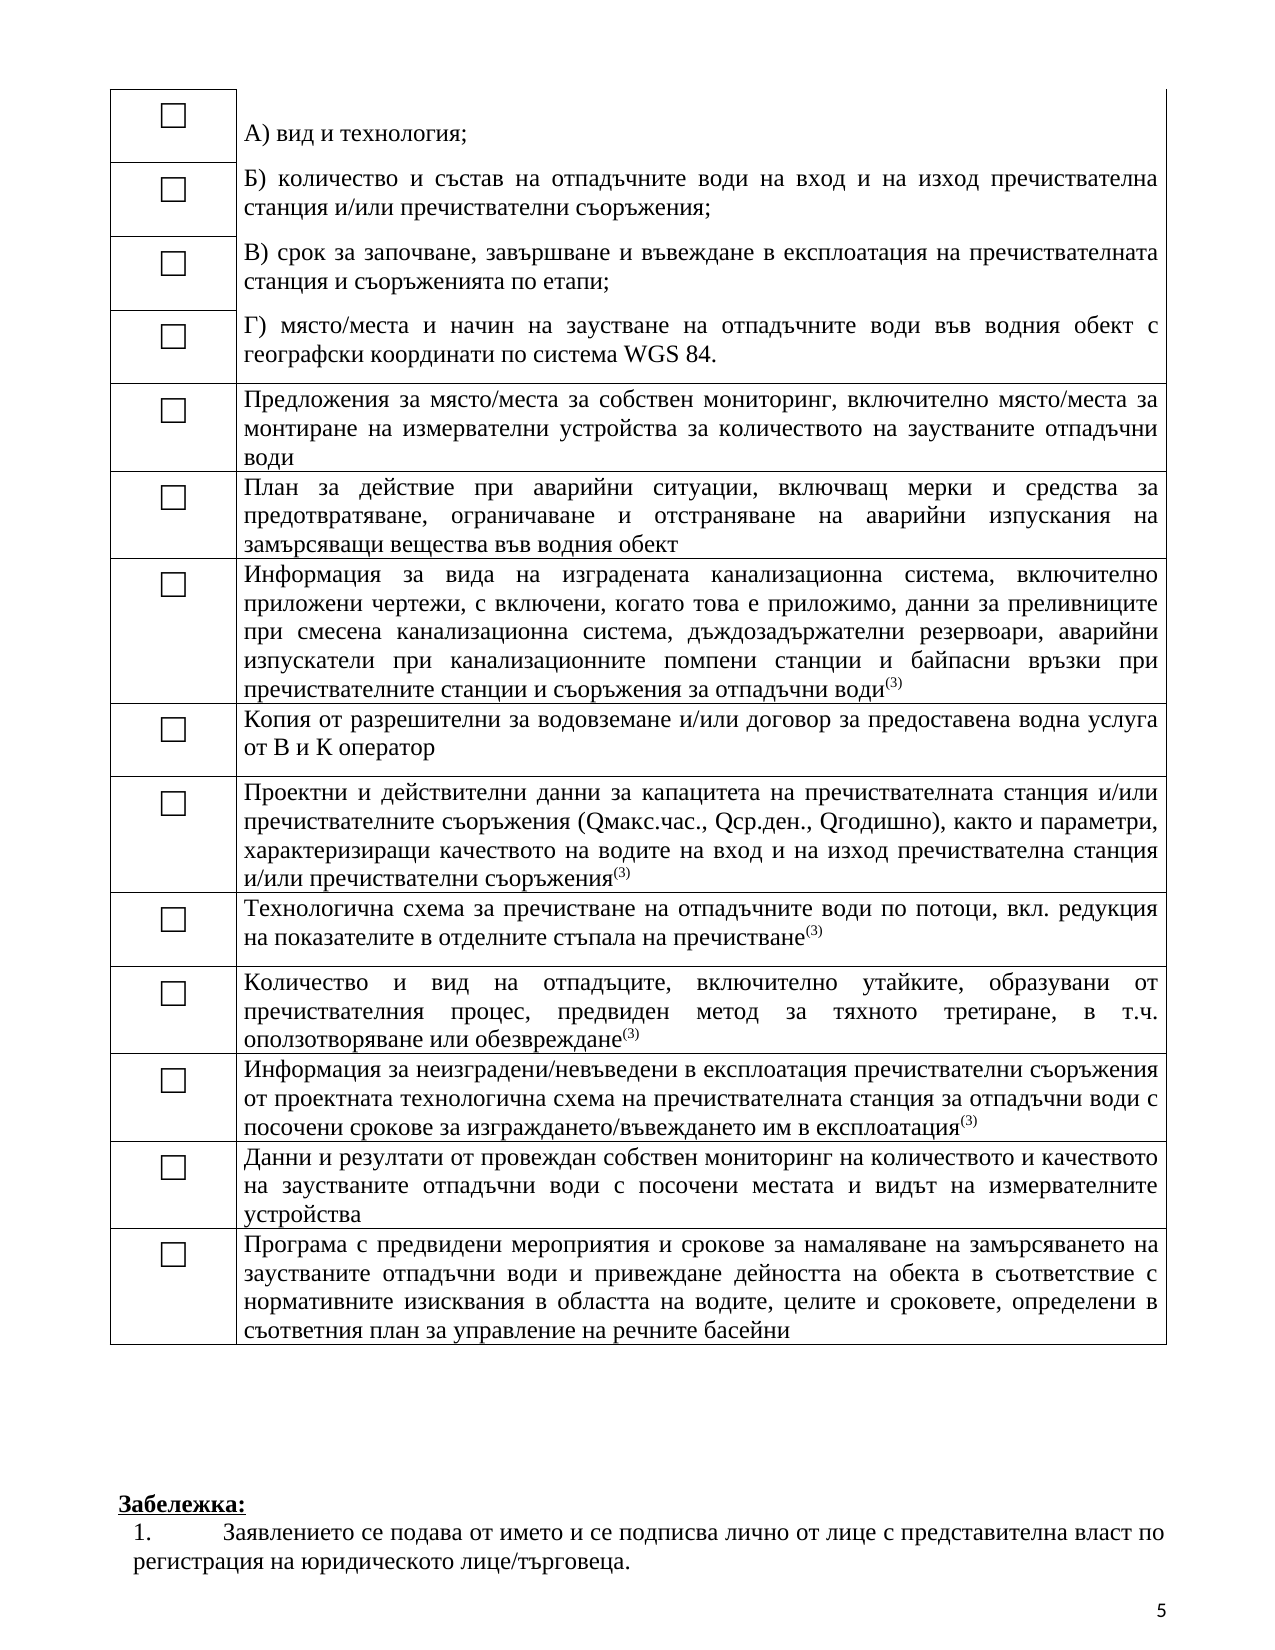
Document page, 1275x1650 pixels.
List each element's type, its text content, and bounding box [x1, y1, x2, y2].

table_cell □ [111, 90, 236, 162]
table_cell г) място/места и начин на заустване на отпадъчните води във водния обект с географски координати по система WGS 84. [237, 310, 1166, 383]
table_cell копия от разрешителни за водовземане и/или договор за предоставена водна услуга от В и К оператор [237, 704, 1166, 776]
table_cell информация за неизградени/невъведени в експлоатация пречиствателни съоръжения от проектната технологична схема на пречиствателната станция за отпадъчни води с посочени срокове за изграждането/въвеждането им в експлоатация(3) [237, 1054, 1166, 1141]
table_cell а) вид и технология; [237, 89, 1166, 162]
table_cell □ [111, 237, 236, 309]
table_cell □ [111, 704, 236, 776]
table_cell програма с предвидени мероприятия и срокове за намаляване на замърсяването на заустваните отпадъчни води и привеждане дейността на обекта в съответствие с нормативните изисквания в областта на водите, целите и сроковете, определени в съответния план за управление на речните басейни [237, 1229, 1166, 1344]
table_cell □ [111, 1229, 236, 1344]
table_cell □ [111, 472, 236, 558]
text Забележка: [118, 1489, 1167, 1517]
table_cell План за действие при аварийни ситуации, включващ мерки и средства за предотвратяване, ограничаване и отстраняване на аварийни изпускания на замърсяващи вещества във водния обект [237, 472, 1166, 558]
table_cell □ [111, 777, 236, 892]
table_cell □ [111, 384, 236, 471]
table_cell □ [111, 893, 236, 966]
table_cell б) количество и състав на отпадъчните води на вход и на изход пречиствателна станция и/или пречиствателни съоръжения; [237, 162, 1166, 236]
table_cell □ [111, 163, 236, 236]
table_cell данни и резултати от провеждан собствен мониторинг на количеството и качеството на заустваните отпадъчни води с посочени местата и видът на измервателните устройства [237, 1142, 1166, 1228]
table_cell проектни и действителни данни за капацитета на пречиствателната станция и/или пречиствателните съоръжения (Qмакс.час., Qср.ден., Qгодишно), както и параметри, характеризиращи качеството на водите на вход и на изход пречиствателна станция и/или пречиствателни съоръжения(3) [237, 777, 1166, 892]
table_cell технологична схема за пречистване на отпадъчните води по потоци, вкл. редукция на показателите в отделните стъпала на пречистване(3) [237, 893, 1166, 966]
table_cell □ [111, 1142, 236, 1228]
table_cell Информация за вида на изградената канализационна система, включително приложени чертежи, с включени, когато това е приложимо, данни за преливниците при смесена канализационна система, дъждозадържателни резервоари, аварийни изпускатели при канализационните помпени станции и байпасни връзки при пречиствателните станции и съоръжения за отпадъчни води(3) [237, 559, 1166, 703]
table_cell Предложения за място/места за собствен мониторинг, включително място/места за монтиране на измервателни устройства за количеството на заустваните отпадъчни води [237, 384, 1166, 471]
table_cell □ [111, 559, 236, 703]
table_cell □ [111, 967, 236, 1053]
table_cell □ [111, 1054, 236, 1141]
list Заявлението се подава от името и се подписва лично от лице с представителна власт по регистрация на юридическото лице/търговеца. [133, 1517, 1167, 1575]
table_cell в) срок за започване, завършване и въвеждане в експлоатация на пречиствателната станция и съоръженията по етапи; [237, 236, 1166, 309]
table_cell количество и вид на отпадъците, включително утайките, образувани от пречиствателния процес, предвиден метод за тяхното третиране, в т.ч. оползотворяване или обезвреждане(3) [237, 967, 1166, 1053]
table_cell □ [111, 311, 236, 383]
